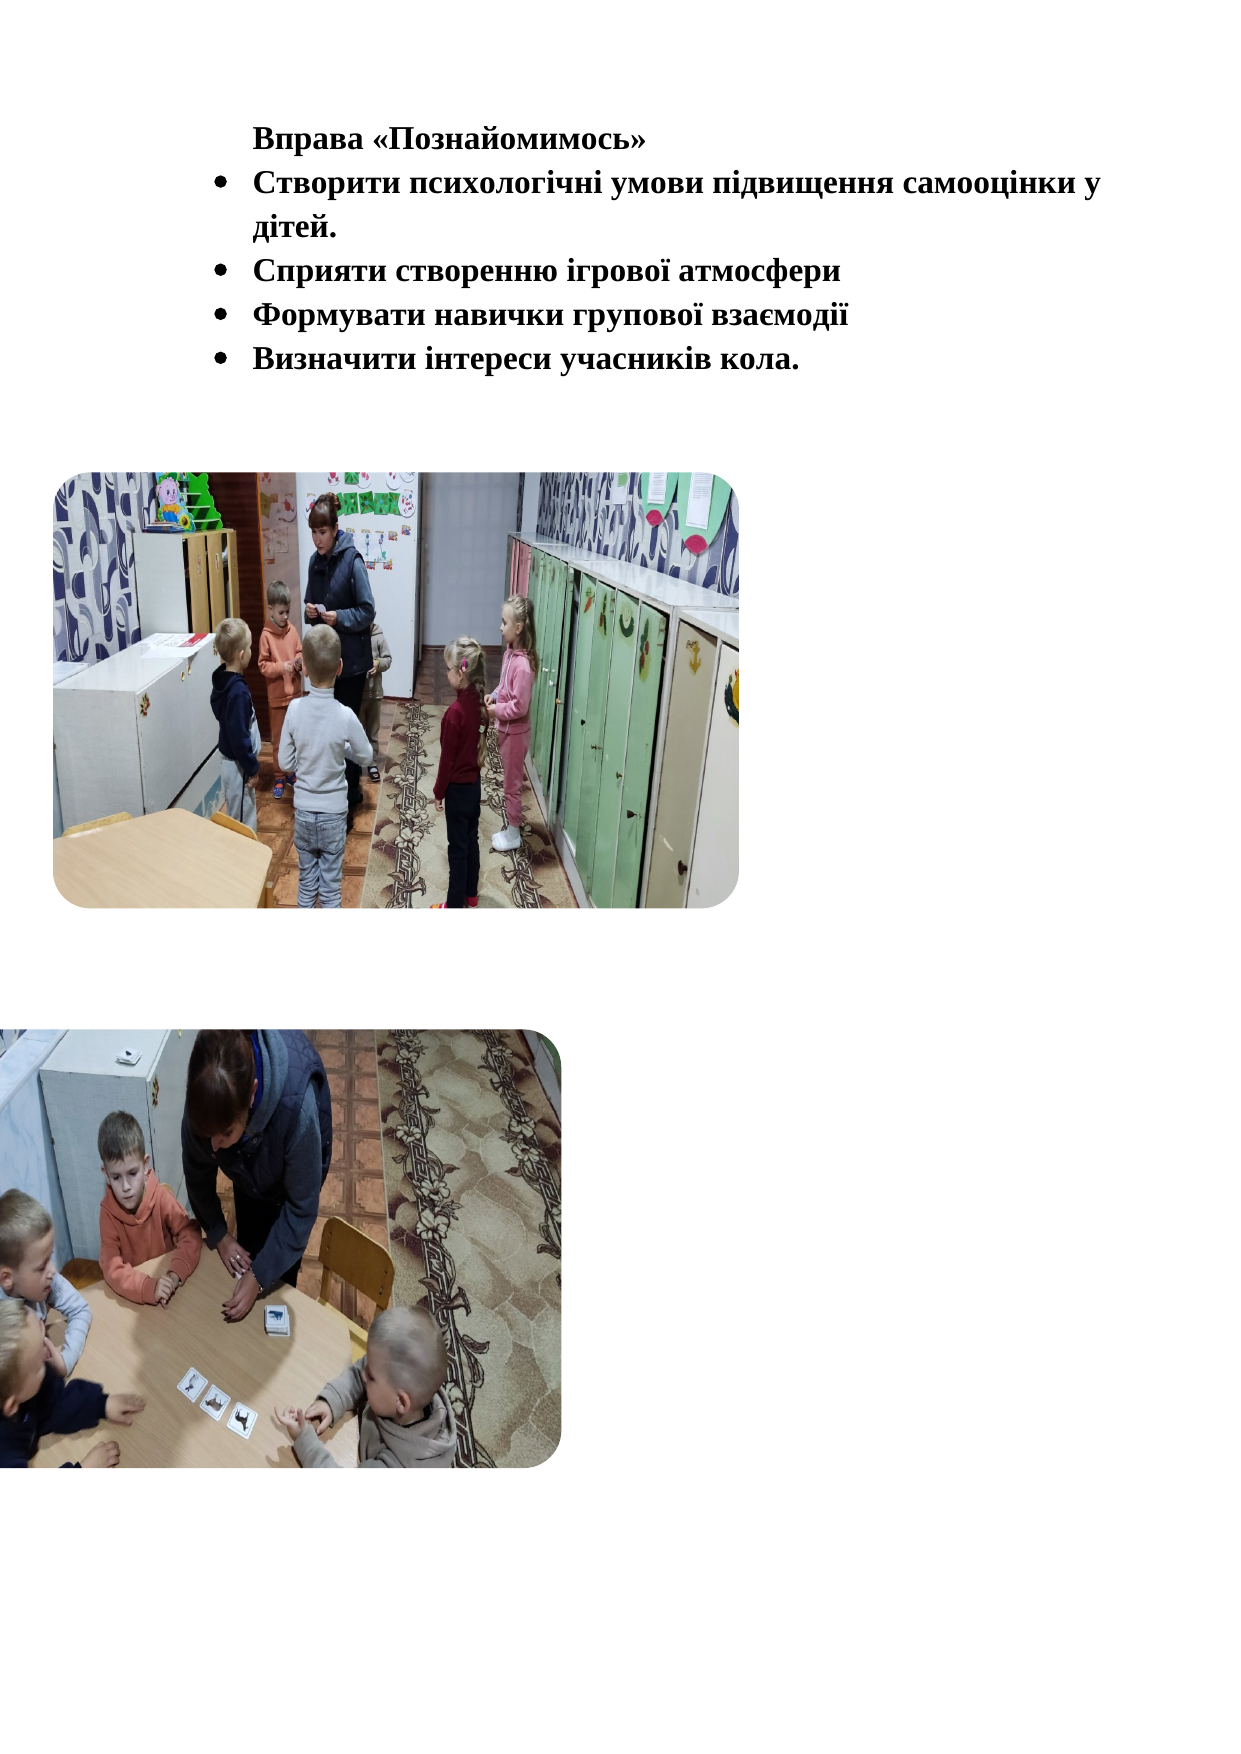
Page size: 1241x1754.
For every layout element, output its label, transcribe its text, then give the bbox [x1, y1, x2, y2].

picture [53, 472, 739, 909]
list Вправа «Познайомимось» [252, 118, 1152, 156]
list Сприяти створенню ігрової атмосфери [215, 250, 1152, 289]
picture [0, 1029, 562, 1469]
list Визначити інтереси учасників кола. [215, 338, 1152, 377]
list Формувати навички групової взаємодії [215, 294, 1152, 333]
list Створити психологічні умови підвищення самооцінки у дітей. [215, 162, 1152, 244]
